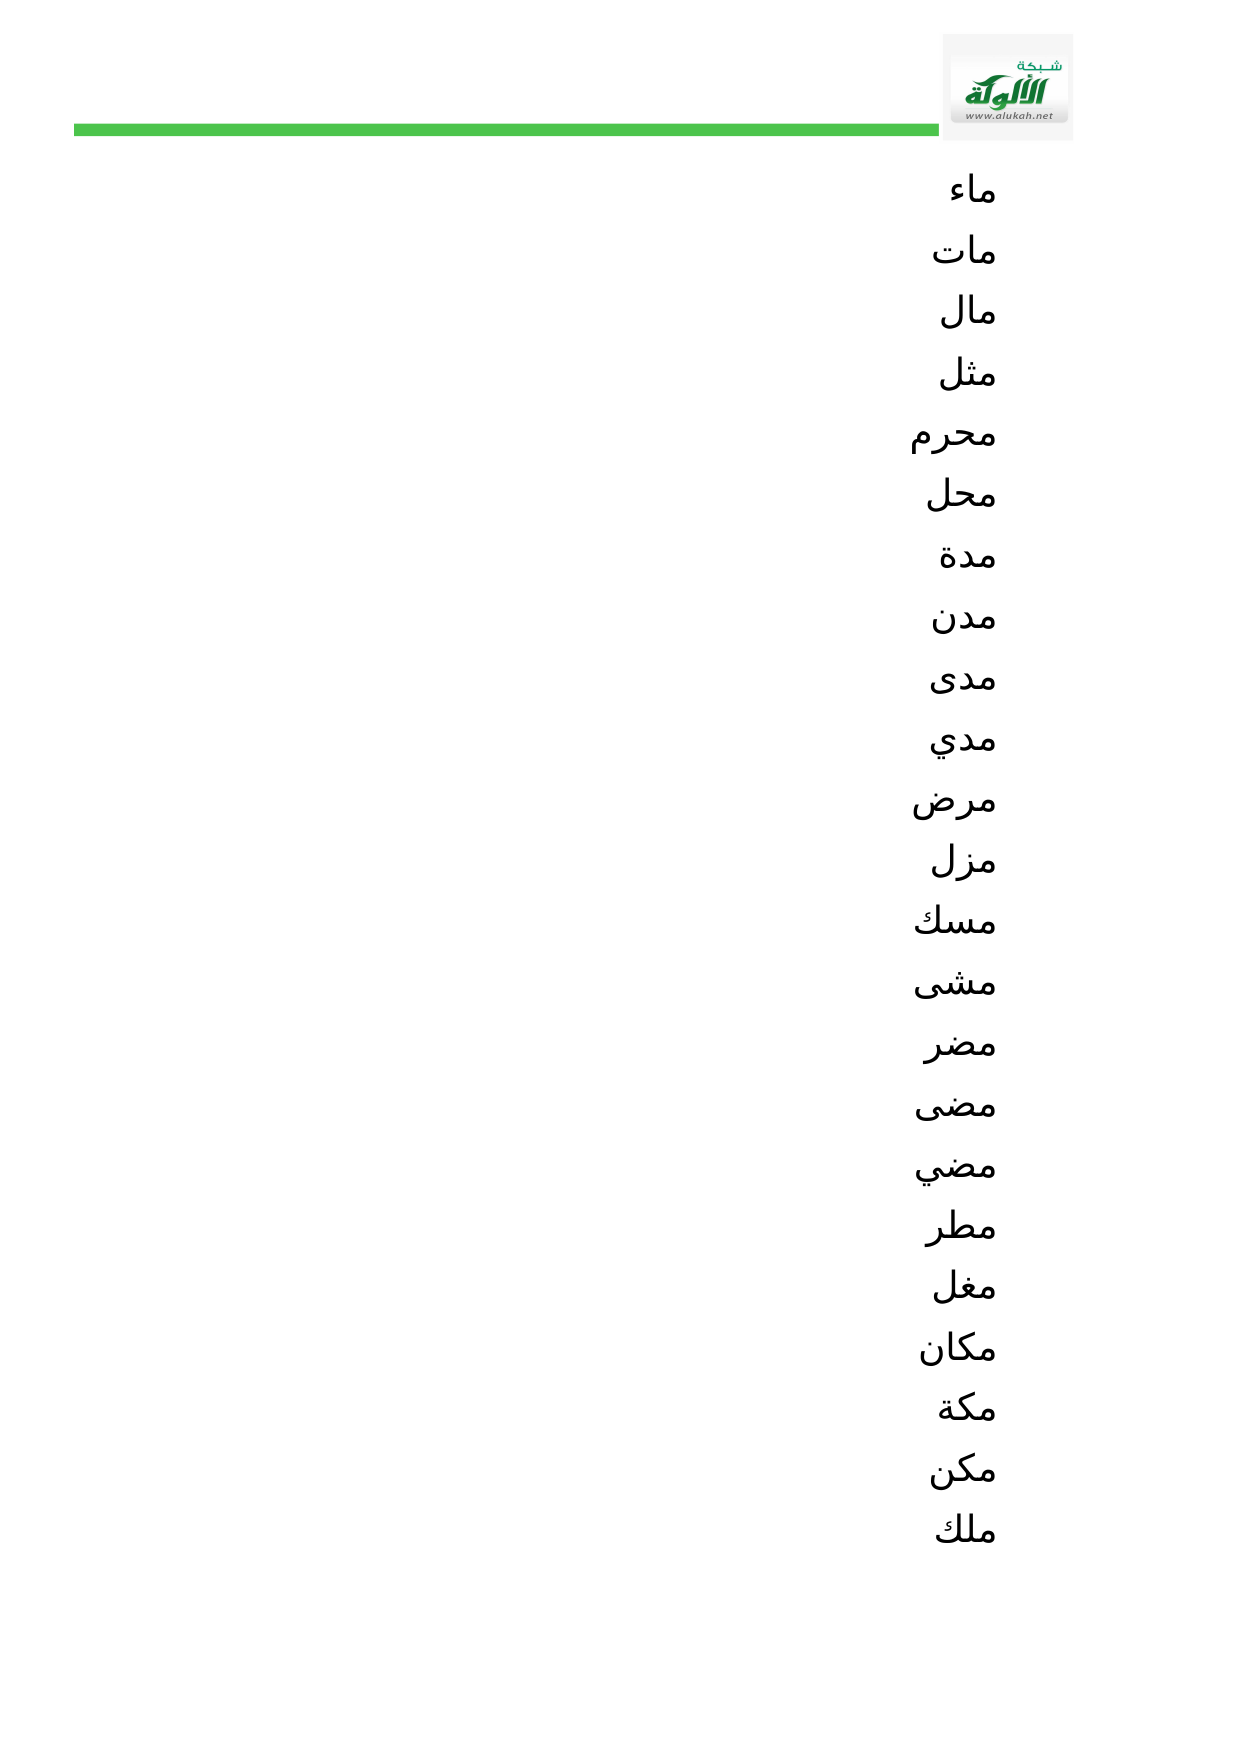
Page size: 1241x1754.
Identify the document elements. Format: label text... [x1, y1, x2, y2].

table_cell مكن [188, 1430, 1009, 1491]
table_cell مطر [188, 1186, 1009, 1247]
table_cell مثل [188, 333, 1009, 394]
table_cell مضر [188, 1003, 1009, 1064]
table_cell مزل [188, 820, 1009, 881]
table_cell مدى [188, 638, 1009, 698]
table_cell مضي [188, 1125, 1009, 1186]
table_cell مشى [188, 942, 1009, 1003]
table_cell مرض [188, 759, 1009, 820]
table_cell محرم [188, 394, 1009, 455]
table_cell مضى [188, 1064, 1009, 1125]
table_cell ملك [188, 1491, 1009, 1552]
table_cell مدة [188, 516, 1009, 577]
table_cell مسك [188, 881, 1009, 942]
table_cell مكة [188, 1369, 1009, 1430]
table_cell محل [188, 455, 1009, 516]
table_cell مكان [188, 1308, 1009, 1369]
table_cell مات [188, 211, 1009, 272]
table_cell ماء [188, 150, 1009, 211]
table_cell مغل [188, 1247, 1009, 1308]
table_cell مال [188, 272, 1009, 333]
table_cell مدن [188, 577, 1009, 637]
table_cell مدي [188, 699, 1009, 759]
